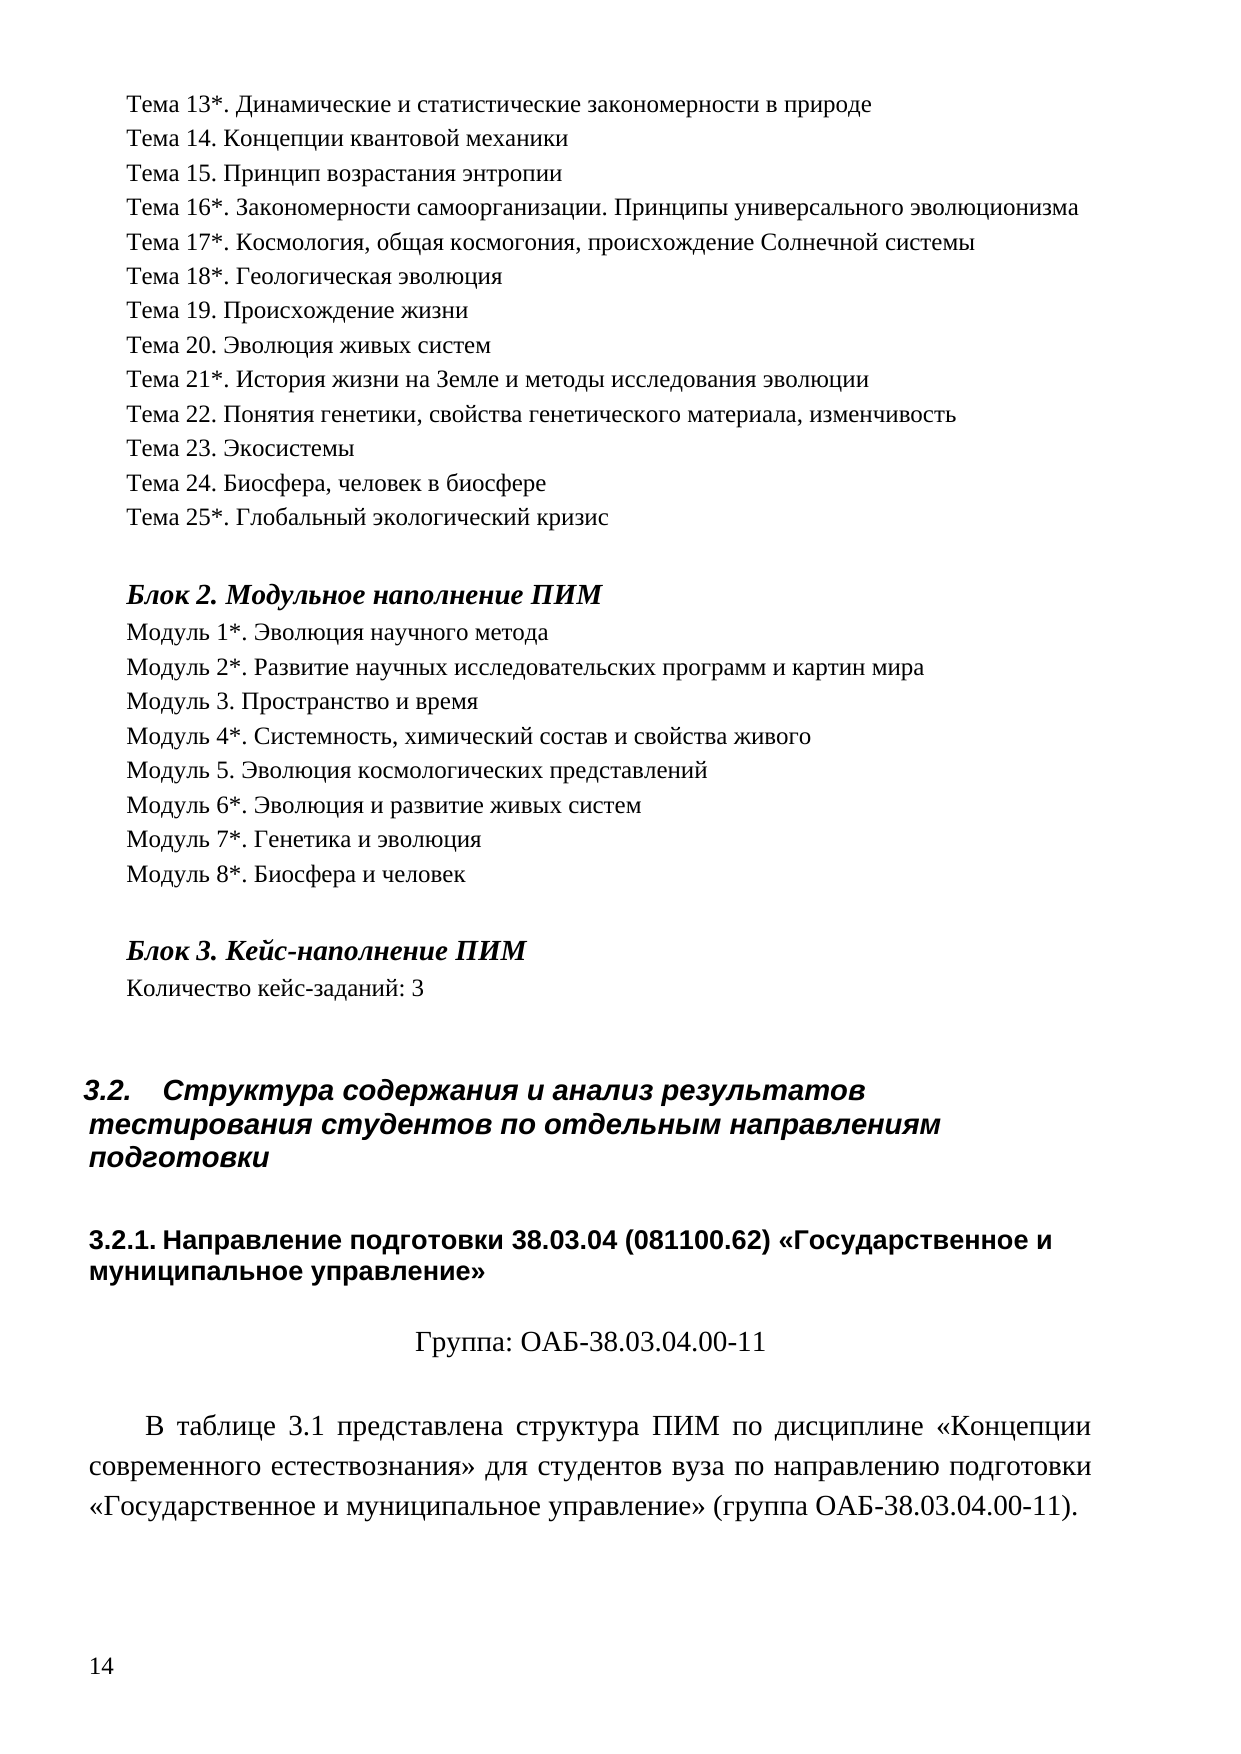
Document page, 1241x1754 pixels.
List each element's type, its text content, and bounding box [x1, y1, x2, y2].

text Блок 3. Кейс-наполнение ПИМ [126, 933, 1092, 967]
text Тема 13*. Динамические и статистические закономерности в природе [126, 89, 1092, 117]
text Тема 23. Экосистемы [126, 433, 1092, 462]
text Тема 24. Биосфера, человек в биосфере [126, 468, 1092, 497]
text Блок 2. Модульное наполнение ПИМ [126, 577, 1092, 611]
text Тема 21*. История жизни на Земле и методы исследования эволюции [126, 364, 1092, 393]
text Тема 22. Понятия генетики, свойства генетического материала, изменчивость [126, 399, 1092, 428]
text Модуль 3. Пространство и время [126, 686, 1092, 715]
text Тема 18*. Геологическая эволюция [126, 261, 1092, 290]
text Количество кейс-заданий: 3 [126, 973, 1092, 1002]
text Направление подготовки 38.03.04 (081100.62) «Государственное и муниципальное управление» [89, 1224, 1092, 1286]
text Модуль 7*. Генетика и эволюция [126, 824, 1092, 853]
text Тема 20. Эволюция живых систем [126, 330, 1092, 359]
text В таблице 3.1 представлена структура ПИМ по дисциплине «Концепции современного естествознания» для студентов вуза по направлению подготовки «Государственное и муниципальное управление» (группа ОАБ-38.03.04.00-11). [89, 1408, 1092, 1522]
text Модуль 1*. Эволюция научного метода [126, 617, 1092, 646]
text Тема 17*. Космология, общая космогония, происхождение Солнечной системы [126, 227, 1092, 255]
text Тема 15. Принцип возрастания энтропии [126, 158, 1092, 186]
text Модуль 5. Эволюция космологических представлений [126, 755, 1092, 784]
text Модуль 2*. Развитие научных исследовательских программ и картин мира [126, 652, 1092, 681]
text Модуль 6*. Эволюция и развитие живых систем [126, 790, 1092, 818]
text Тема 19. Происхождение жизни [126, 296, 1092, 324]
subtitle Структура содержания и анализ результатов тестирования студентов по отдельным направлениям подготовки [89, 1073, 1092, 1174]
text Модуль 8*. Биосфера и человек [126, 859, 1092, 887]
text Тема 16*. Закономерности самоорганизации. Принципы универсального эволюционизма [126, 192, 1092, 221]
text Модуль 4*. Системность, химический состав и свойства живого [126, 721, 1092, 749]
text Тема 25*. Глобальный экологический кризис [126, 502, 1092, 531]
text Группа: ОАБ-38.03.04.00-11 [89, 1324, 1092, 1357]
text Тема 14. Концепции квантовой механики [126, 123, 1092, 152]
